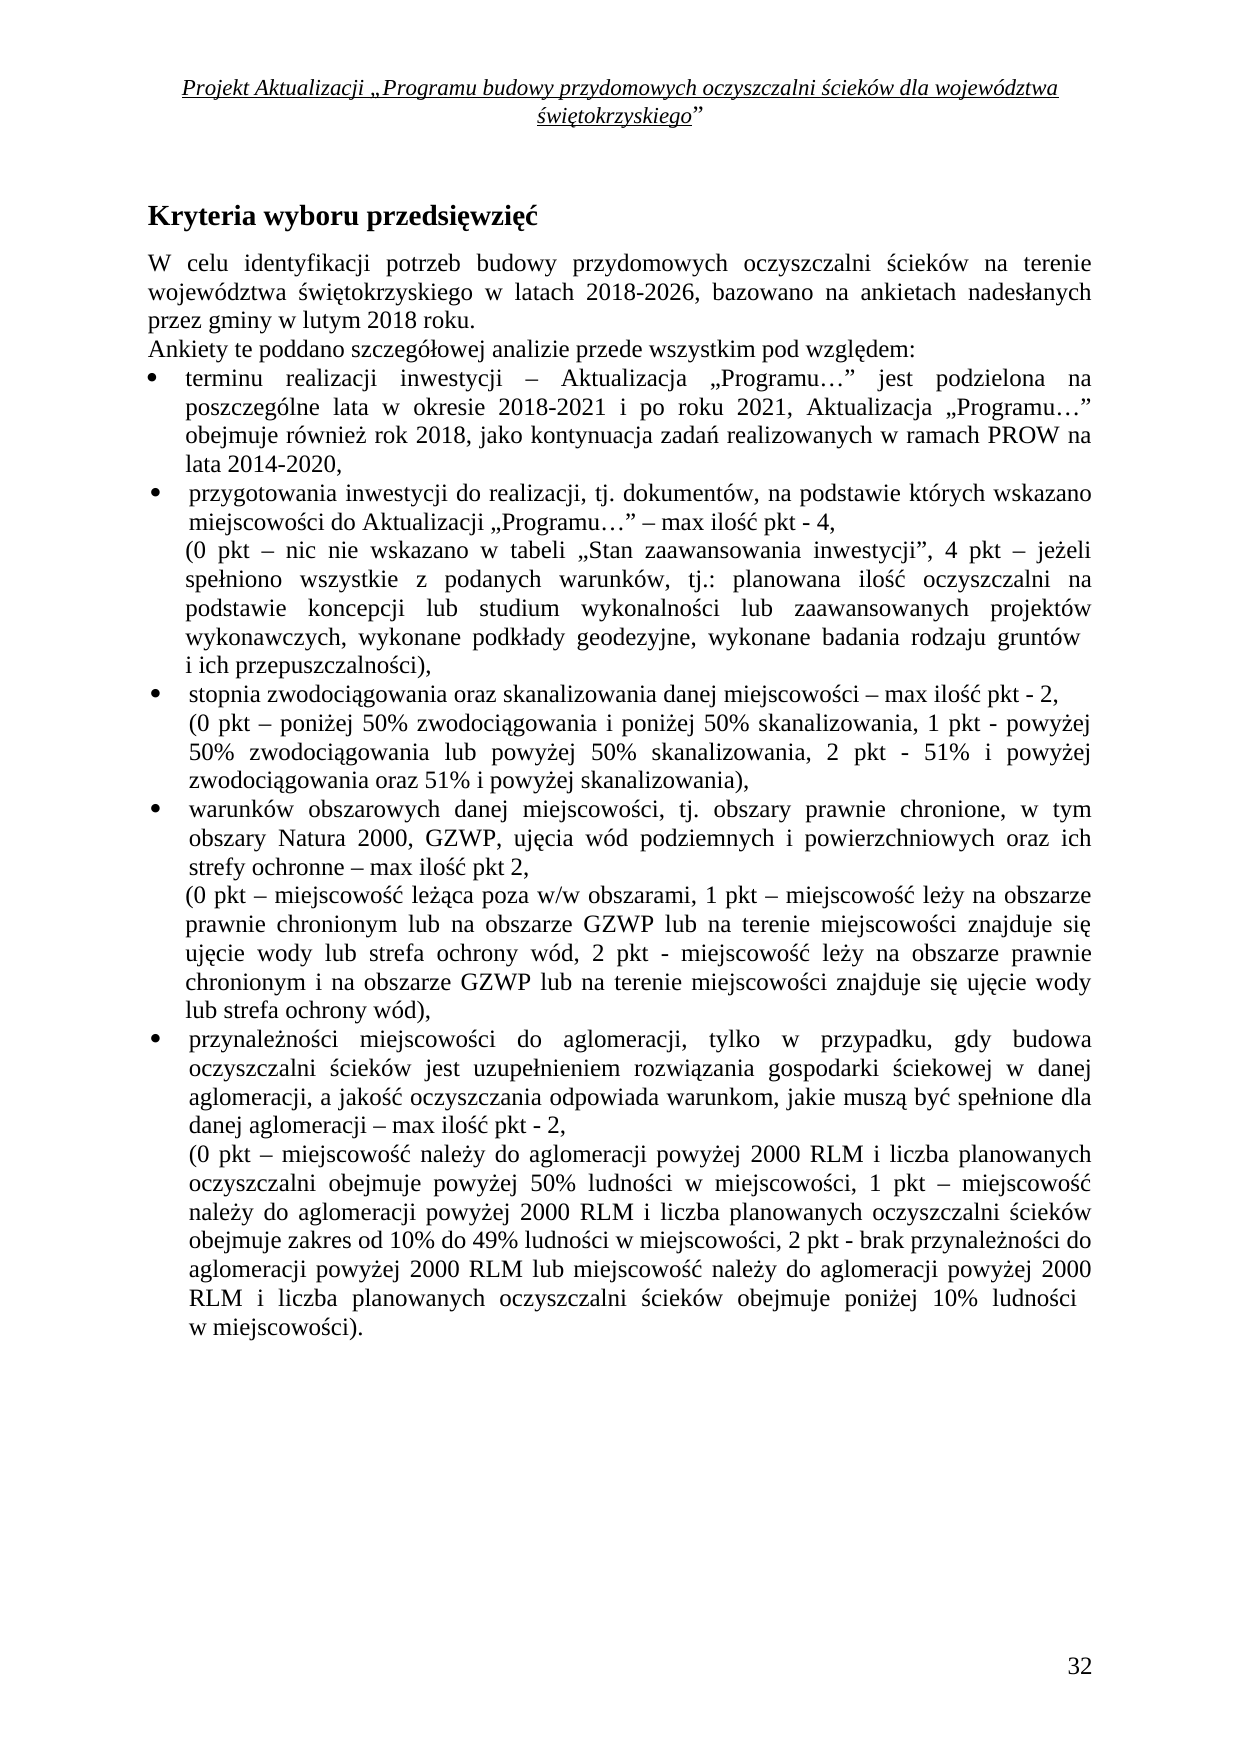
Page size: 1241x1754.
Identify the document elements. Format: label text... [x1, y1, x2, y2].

list terminu realizacji inwestycji – Aktualizacja „Programu…” jest podzielona na poszczególne lata w okresie 2018-2021 i po roku 2021, Aktualizacja „Programu…” obejmuje również rok 2018, jako kontynuacja zadań realizowanych w ramach PROW na lata 2014-2020, [148, 363, 1092, 478]
text (0 pkt – miejscowość leżąca poza w/w obszarami, 1 pkt – miejscowość leży na obszarze prawnie chronionym lub na obszarze GZWP lub na terenie miejscowości znajduje się ujęcie wody lub strefa ochrony wód, 2 pkt - miejscowość leży na obszarze prawnie chronionym i na obszarze GZWP lub na terenie miejscowości znajduje się ujęcie wody lub strefa ochrony wód), [185, 881, 1092, 1024]
list warunków obszarowych danej miejscowości, tj. obszary prawnie chronione, w tym obszary Natura 2000, GZWP, ujęcia wód podziemnych i powierzchniowych oraz ich strefy ochronne – max ilość pkt 2, [151, 794, 1092, 881]
subtitle Kryteria wyboru przedsięwzięć [148, 198, 1092, 231]
list przygotowania inwestycji do realizacji, tj. dokumentów, na podstawie których wskazano miejscowości do Aktualizacji „Programu…” – max ilość pkt - 4, [151, 478, 1092, 536]
text Ankiety te poddano szczegółowej analizie przede wszystkim pod względem: [148, 334, 1092, 363]
list stopnia zwodociągowania oraz skanalizowania danej miejscowości – max ilość pkt - 2, [151, 679, 1092, 708]
text (0 pkt – nic nie wskazano w tabeli „Stan zaawansowania inwestycji”, 4 pkt – jeżeli spełniono wszystkie z podanych warunków, tj.: planowana ilość oczyszczalni na podstawie koncepcji lub studium wykonalności lub zaawansowanych projektów wykonawczych, wykonane podkłady geodezyjne, wykonane badania rodzaju gruntów i ich przepuszczalności), [185, 536, 1092, 679]
text (0 pkt – poniżej 50% zwodociągowania i poniżej 50% skanalizowania, 1 pkt - powyżej 50% zwodociągowania lub powyżej 50% skanalizowania, 2 pkt - 51% i powyżej zwodociągowania oraz 51% i powyżej skanalizowania), [188, 708, 1092, 794]
text (0 pkt – miejscowość należy do aglomeracji powyżej 2000 RLM i liczba planowanych oczyszczalni obejmuje powyżej 50% ludności w miejscowości, 1 pkt – miejscowość należy do aglomeracji powyżej 2000 RLM i liczba planowanych oczyszczalni ścieków obejmuje zakres od 10% do 49% ludności w miejscowości, 2 pkt - brak przynależności do aglomeracji powyżej 2000 RLM lub miejscowość należy do aglomeracji powyżej 2000 RLM i liczba planowanych oczyszczalni ścieków obejmuje poniżej 10% ludności w miejscowości). [188, 1139, 1092, 1341]
list przynależności miejscowości do aglomeracji, tylko w przypadku, gdy budowa oczyszczalni ścieków jest uzupełnieniem rozwiązania gospodarki ściekowej w danej aglomeracji, a jakość oczyszczania odpowiada warunkom, jakie muszą być spełnione dla danej aglomeracji – max ilość pkt - 2, [151, 1024, 1092, 1139]
text W celu identyfikacji potrzeb budowy przydomowych oczyszczalni ścieków na terenie województwa świętokrzyskiego w latach 2018-2026, bazowano na ankietach nadesłanych przez gminy w lutym 2018 roku. [148, 248, 1092, 334]
